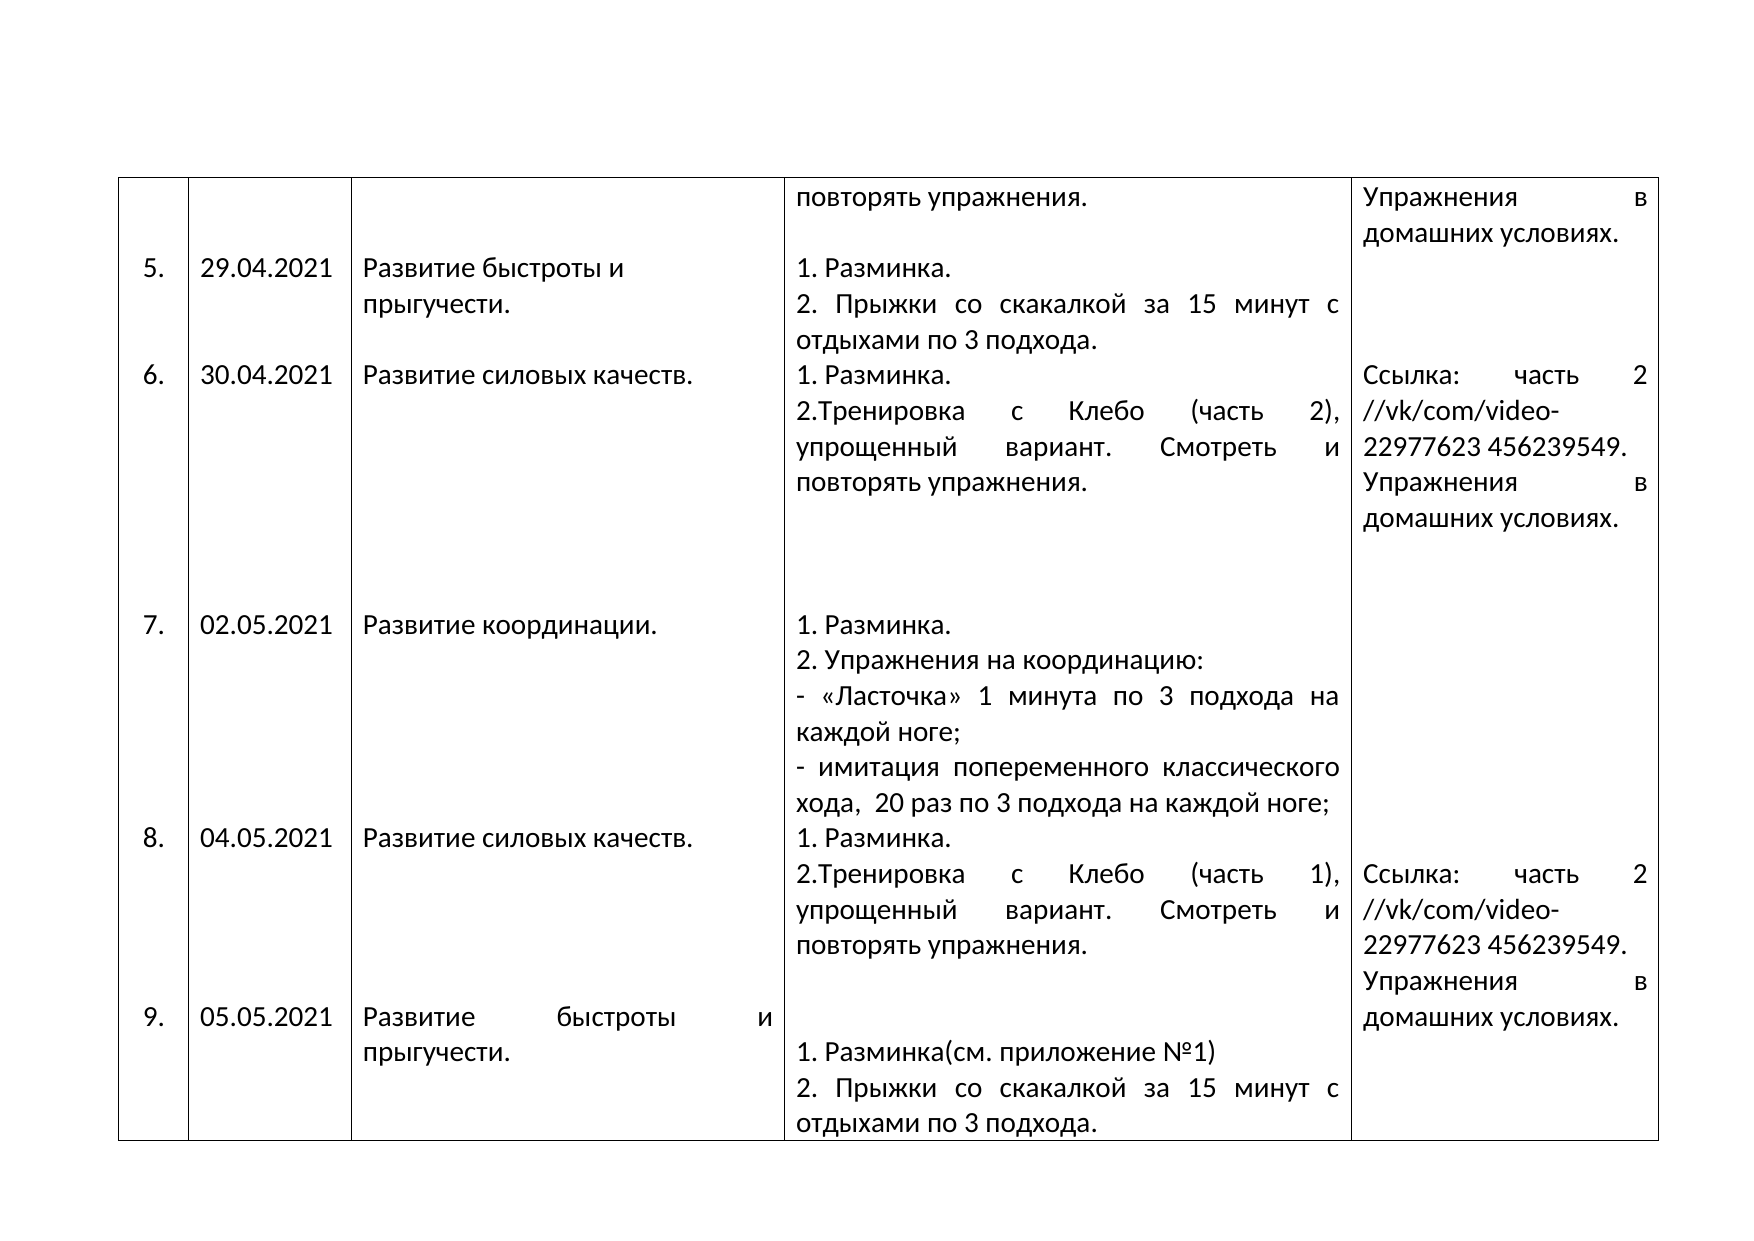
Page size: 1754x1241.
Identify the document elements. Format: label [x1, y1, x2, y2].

table_cell [189, 178, 351, 1140]
table_cell [785, 178, 1351, 1140]
table_cell [1352, 178, 1658, 1140]
table_cell [119, 178, 188, 1140]
table_cell [352, 178, 784, 1140]
